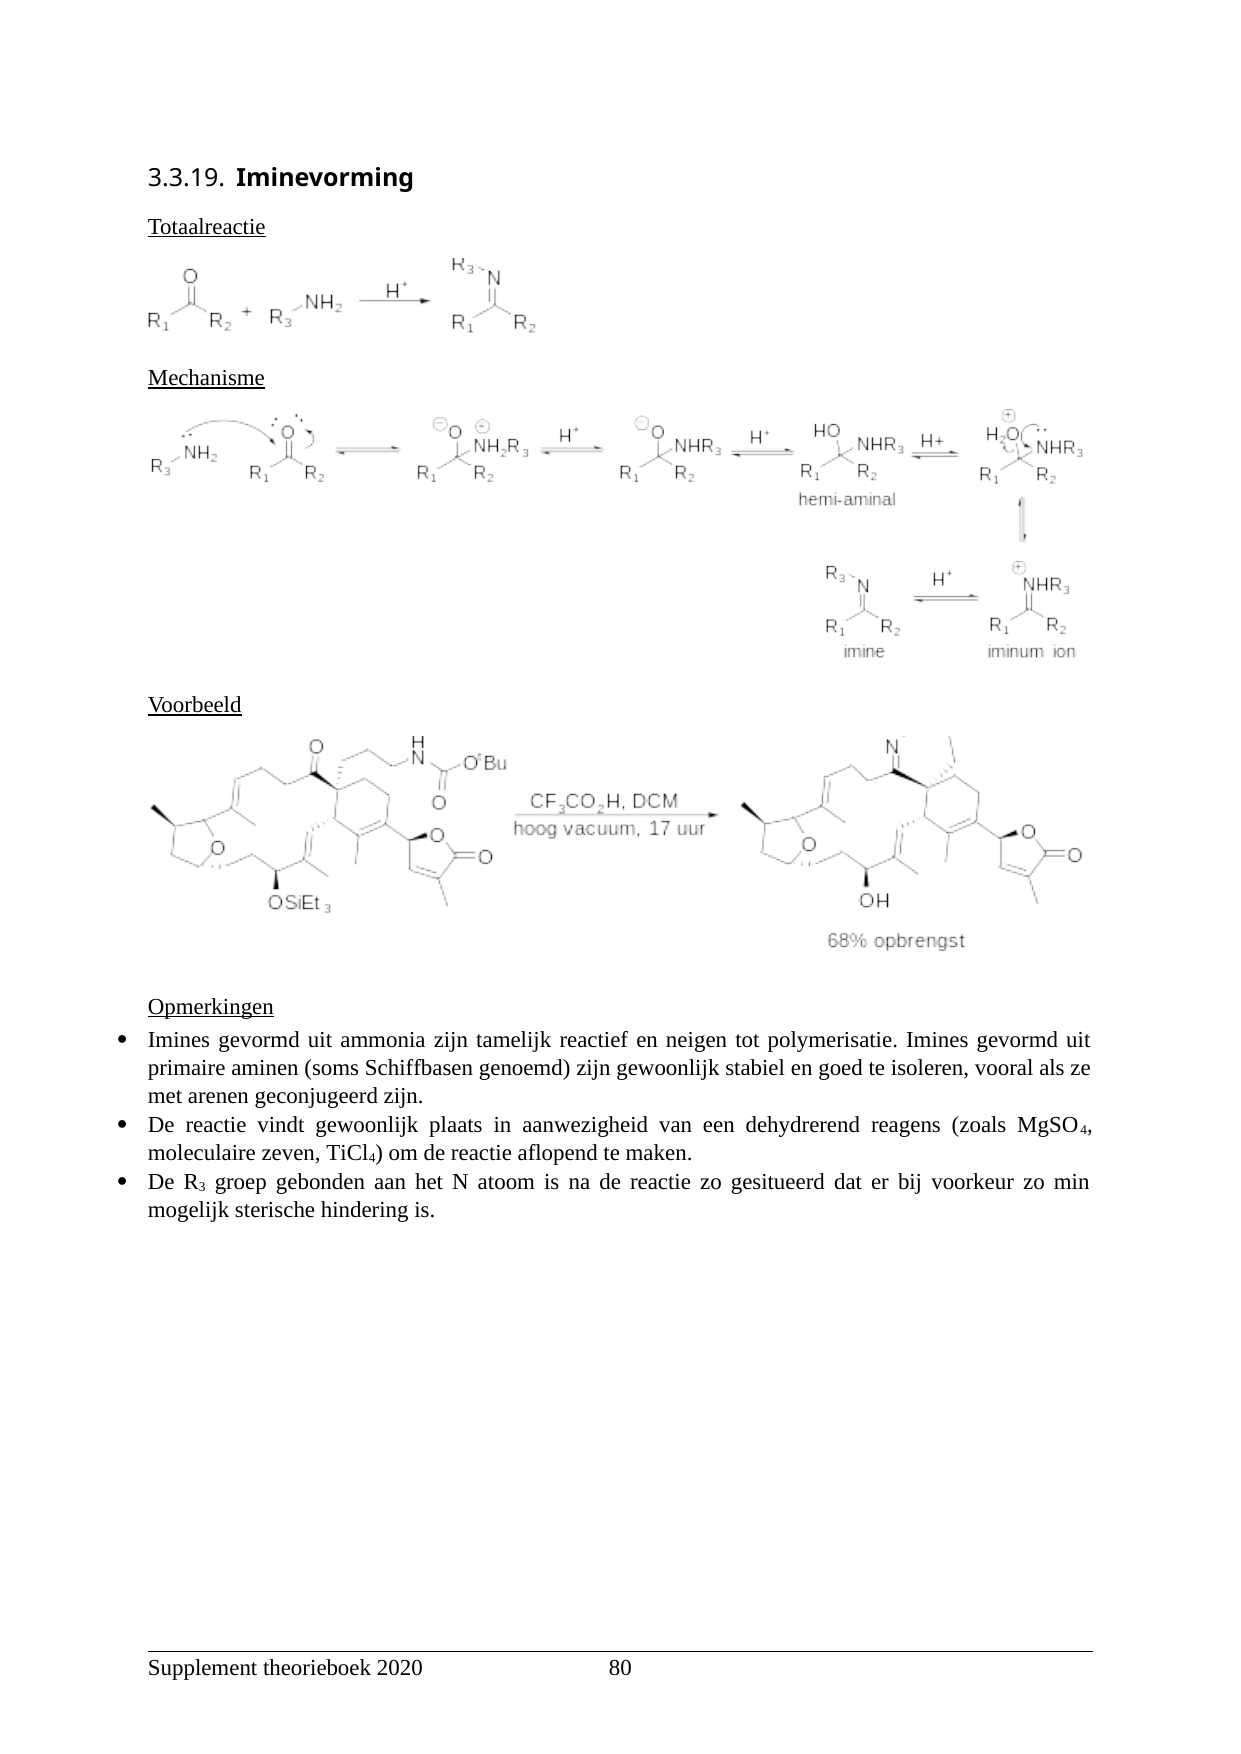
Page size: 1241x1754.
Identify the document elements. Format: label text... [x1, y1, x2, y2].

subtitle Iminevorming [148, 160, 1093, 194]
list De reactie vindt gewoonlijk plaats in aanwezigheid van een dehydrerend reagens (zoals MgSO4, moleculaire zeven, TiCl4) om de reactie aflopend te maken. [118, 1111, 1093, 1166]
list Imines gevormd uit ammonia zijn tamelijk reactief en neigen tot polymerisatie. Imines gevormd uit primaire aminen (soms Schiffbasen genoemd) zijn gewoonlijk stabiel en goed te isoleren, vooral als ze met arenen geconjugeerd zijn. [118, 1026, 1093, 1109]
list De R3 groep gebonden aan het N atoom is na de reactie zo gesitueerd dat er bij voorkeur zo min mogelijk sterische hindering is. [118, 1168, 1093, 1223]
subtitle Voorbeeld [148, 692, 1093, 718]
subtitle Mechanisme [148, 364, 1093, 391]
subtitle Opmerkingen [148, 993, 1093, 1019]
subtitle Totaalreactie [148, 213, 1093, 239]
